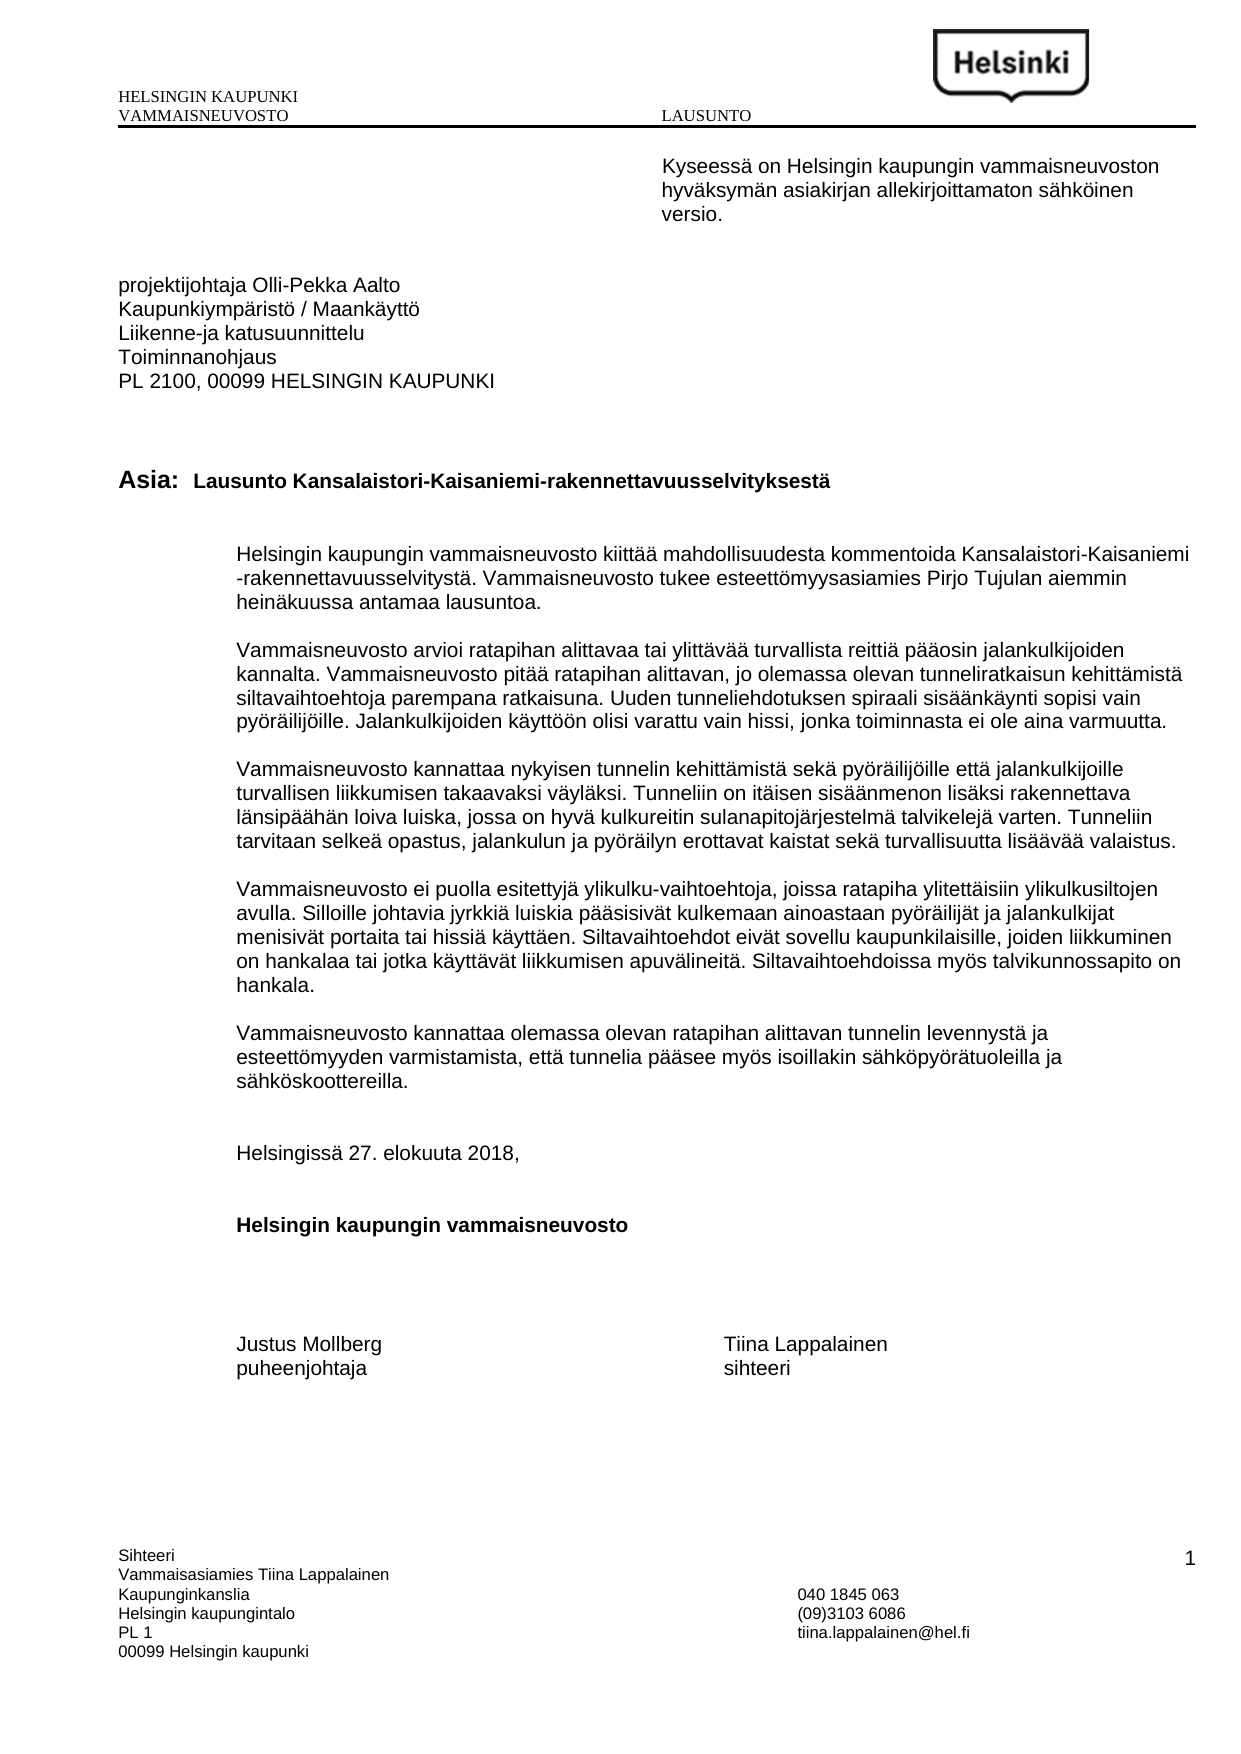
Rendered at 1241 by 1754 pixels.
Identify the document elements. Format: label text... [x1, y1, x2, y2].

text Vammaisneuvosto kannattaa nykyisen tunnelin kehittämistä sekä pyöräilijöille että jalankulkijoille turvallisen liikkumisen takaavaksi väyläksi. Tunneliin on itäisen sisäänmenon lisäksi rakennettava länsipäähän loiva luiska, jossa on hyvä kulkureitin sulanapitojärjestelmä talvikelejä varten. Tunneliin tarvitaan selkeä opastus, jalankulun ja pyöräilyn erottavat kaistat sekä turvallisuutta lisäävää valaistus. [236, 757, 1196, 853]
text PL 2100, 00099 HELSINGIN KAUPUNKI [118, 369, 1196, 393]
text Kaupunkiympäristö / Maankäyttö [118, 297, 1196, 321]
text Liikenne-ja katusuunnittelu [118, 321, 1196, 345]
text projektijohtaja Olli-Pekka Aalto [118, 273, 1196, 297]
text Helsingin kaupungin vammaisneuvosto [118, 1212, 1196, 1236]
text puheenjohtaja sihteeri [236, 1356, 1196, 1380]
text Kyseessä on Helsingin kaupungin vammaisneuvoston hyväksymän asiakirjan allekirjoittamaton sähköinen versio. [661, 153, 1196, 225]
text Toiminnanohjaus [118, 345, 1196, 369]
picture [933, 29, 1090, 103]
text Helsingissä 27. elokuuta 2018, [236, 1141, 1196, 1164]
text Vammaisneuvosto ei puolla esitettyjä ylikulku-vaihtoehtoja, joissa ratapiha ylitettäisiin ylikulkusiltojen avulla. Silloille johtavia jyrkkiä luiskia pääsisivät kulkemaan ainoastaan pyöräilijät ja jalankulkijat menisivät portaita tai hissiä käyttäen. Siltavaihtoehdot eivät sovellu kaupunkilaisille, joiden liikkuminen on hankalaa tai jotka käyttävät liikkumisen apuvälineitä. Siltavaihtoehdoissa myös talvikunnossapito on hankala. [236, 877, 1196, 997]
text Helsingin kaupungin vammaisneuvosto kiittää mahdollisuudesta kommentoida Kansalaistori-Kaisaniemi -rakennettavuusselvitystä. Vammaisneuvosto tukee esteettömyysasiamies Pirjo Tujulan aiemmin heinäkuussa antamaa lausuntoa. [236, 542, 1196, 613]
text Vammaisneuvosto arvioi ratapihan alittavaa tai ylittävää turvallista reittiä pääosin jalankulkijoiden kannalta. Vammaisneuvosto pitää ratapihan alittavan, jo olemassa olevan tunneliratkaisun kehittämistä siltavaihtoehtoja parempana ratkaisuna. Uuden tunneliehdotuksen spiraali sisäänkäynti sopisi vain pyöräilijöille. Jalankulkijoiden käyttöön olisi varattu vain hissi, jonka toiminnasta ei ole aina varmuutta. [236, 637, 1196, 733]
text Vammaisneuvosto kannattaa olemassa olevan ratapihan alittavan tunnelin levennystä ja esteettömyyden varmistamista, että tunnelia pääsee myös isoillakin sähköpyörätuoleilla ja sähköskoottereilla. [236, 1021, 1196, 1093]
text Asia: Lausunto Kansalaistori-Kaisaniemi-rakennettavuusselvityksestä [118, 465, 1196, 494]
text Justus Mollberg Tiina Lappalainen [118, 1332, 1196, 1356]
